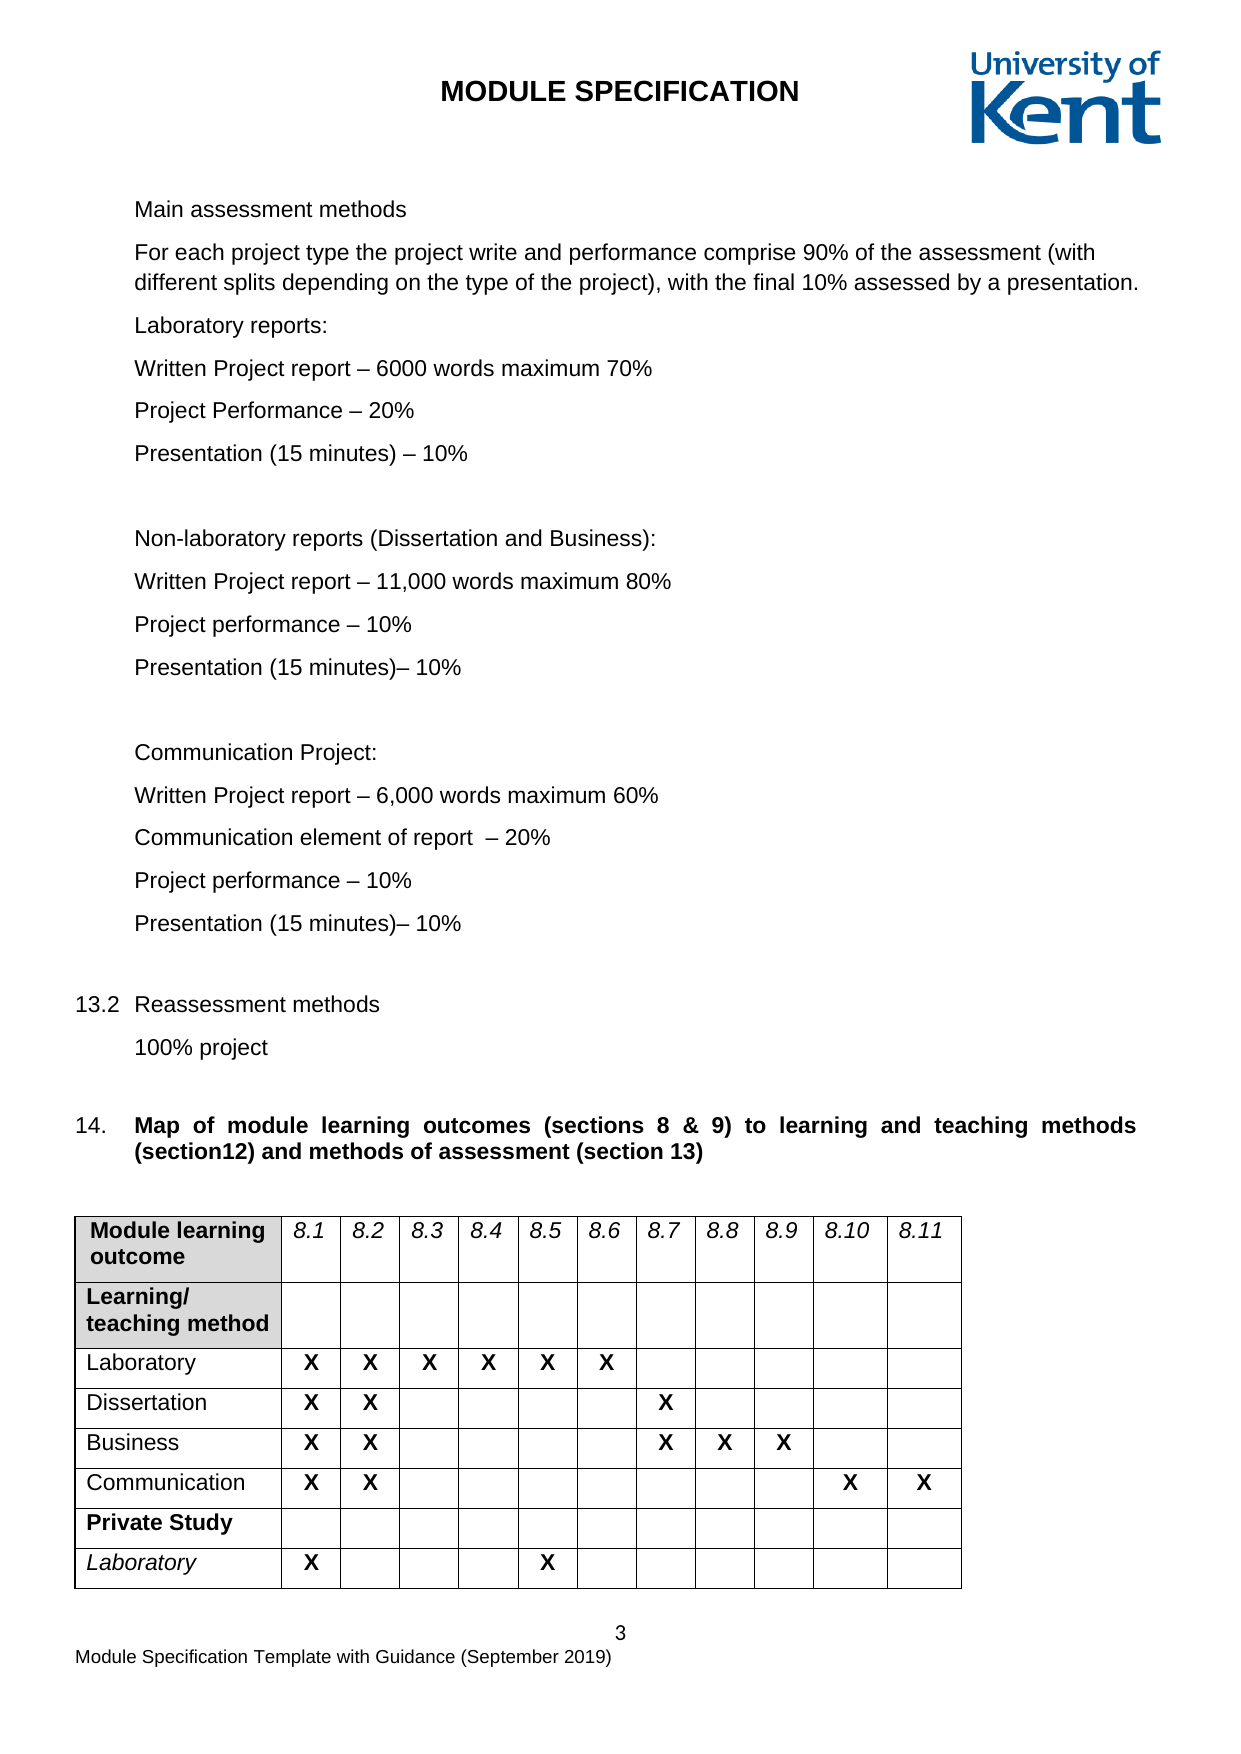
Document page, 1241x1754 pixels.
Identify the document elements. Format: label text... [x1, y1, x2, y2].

table_header 8.9 [755, 1217, 813, 1282]
table_cell [637, 1549, 695, 1588]
table_cell [755, 1549, 813, 1588]
table_cell [755, 1349, 813, 1388]
text 13.2 Reassessment methods [75, 991, 1165, 1018]
table_header 8.8 [696, 1217, 754, 1282]
text Written Project report – 6,000 words maximum 60% [134, 782, 1165, 808]
list Map of module learning outcomes (sections 8 & 9) to learning and teaching methods (section12) and methods of assessment (section 13) [75, 1112, 1138, 1164]
table_cell [341, 1549, 399, 1588]
table_cell [400, 1509, 458, 1548]
table_cell [459, 1469, 518, 1508]
table_cell X [696, 1429, 754, 1468]
table_cell [341, 1283, 399, 1348]
table_cell [696, 1509, 754, 1548]
table_cell X [814, 1469, 887, 1508]
table_cell [578, 1389, 636, 1428]
table_cell Private Study [76, 1509, 281, 1548]
table_cell [400, 1549, 458, 1588]
text Project Performance – 20% [134, 397, 1165, 424]
text Communication element of report – 20% [134, 824, 1165, 851]
text Presentation (15 minutes)– 10% [134, 653, 1165, 680]
table_cell [578, 1469, 636, 1508]
table_cell [755, 1389, 813, 1428]
table_cell [519, 1429, 577, 1468]
table_cell X [341, 1349, 399, 1388]
table_cell [637, 1469, 695, 1508]
table_cell [519, 1283, 577, 1348]
table_header 8.4 [459, 1217, 518, 1282]
table_cell X [459, 1349, 518, 1388]
table_header 8.10 [814, 1217, 887, 1282]
table_cell [888, 1429, 961, 1468]
table_cell [459, 1429, 518, 1468]
table_cell [400, 1429, 458, 1468]
table_cell X [282, 1349, 340, 1388]
table_cell [459, 1389, 518, 1428]
table_cell X [888, 1469, 961, 1508]
table_cell [814, 1349, 887, 1388]
table_cell [696, 1349, 754, 1388]
table_cell [519, 1509, 577, 1548]
table_cell [459, 1283, 518, 1348]
table_cell X [341, 1429, 399, 1468]
table_cell X [637, 1389, 695, 1428]
table_cell [459, 1509, 518, 1548]
table_header 8.5 [519, 1217, 577, 1282]
table_cell Laboratory [76, 1349, 281, 1388]
table_cell [578, 1283, 636, 1348]
table_cell X [282, 1469, 340, 1508]
text Presentation (15 minutes) – 10% [134, 440, 1165, 466]
text Project performance – 10% [134, 611, 1165, 637]
table_cell [888, 1389, 961, 1428]
table_cell X [341, 1389, 399, 1428]
table_cell Learning/ teaching method [76, 1283, 281, 1348]
table_cell X [282, 1389, 340, 1428]
table_cell X [519, 1349, 577, 1388]
table_cell [637, 1283, 695, 1348]
table_cell [400, 1469, 458, 1508]
table_cell X [578, 1349, 636, 1388]
text Non-laboratory reports (Dissertation and Business): [134, 525, 1165, 552]
table_cell [814, 1549, 887, 1588]
table_cell [814, 1283, 887, 1348]
table_header 8.11 [888, 1217, 961, 1282]
text Laboratory reports: [134, 312, 1165, 338]
table_cell [578, 1509, 636, 1548]
table_cell [696, 1469, 754, 1508]
table_header Module learning outcome [76, 1217, 281, 1282]
table_cell [696, 1283, 754, 1348]
table_header 8.7 [637, 1217, 695, 1282]
text Main assessment methods [134, 196, 1165, 223]
text Written Project report – 6000 words maximum 70% [134, 354, 1165, 381]
text Project performance – 10% [134, 867, 1165, 893]
table_cell [814, 1429, 887, 1468]
table_cell X [282, 1429, 340, 1468]
table_cell [888, 1349, 961, 1388]
table_cell [519, 1389, 577, 1428]
table_cell [755, 1283, 813, 1348]
table_cell [400, 1389, 458, 1428]
table_cell [282, 1283, 340, 1348]
text Written Project report – 11,000 words maximum 80% [134, 568, 1165, 594]
table_cell X [755, 1429, 813, 1468]
table_cell [400, 1283, 458, 1348]
table_cell [814, 1509, 887, 1548]
table_cell X [519, 1549, 577, 1588]
table_header 8.2 [341, 1217, 399, 1282]
table_cell X [400, 1349, 458, 1388]
table_cell [578, 1429, 636, 1468]
table_cell Dissertation [76, 1389, 281, 1428]
table_cell [888, 1509, 961, 1548]
table_header 8.1 [282, 1217, 340, 1282]
text Presentation (15 minutes)– 10% [134, 910, 1165, 936]
table_cell [755, 1469, 813, 1508]
table_cell [755, 1509, 813, 1548]
table_cell [814, 1389, 887, 1428]
table_cell [888, 1283, 961, 1348]
text Communication Project: [134, 739, 1165, 765]
table_cell Business [76, 1429, 281, 1468]
table_cell X [282, 1549, 340, 1588]
text 100% project [119, 1034, 1138, 1060]
table_cell [696, 1389, 754, 1428]
table_cell X [637, 1429, 695, 1468]
table_cell [888, 1549, 961, 1588]
table_cell [578, 1549, 636, 1588]
table_cell [282, 1509, 340, 1548]
table_cell [519, 1469, 577, 1508]
table_cell [637, 1349, 695, 1388]
text For each project type the project write and performance comprise 90% of the assessment (with different splits depending on the type of the project), with the final 10% assessed by a presentation. [134, 239, 1165, 296]
table_cell Communication [76, 1469, 281, 1508]
table_header 8.6 [578, 1217, 636, 1282]
table_cell X [341, 1469, 399, 1508]
table_cell [637, 1509, 695, 1548]
table_cell [341, 1509, 399, 1548]
table_header 8.3 [400, 1217, 458, 1282]
table_cell Laboratory [76, 1549, 281, 1588]
picture [970, 48, 1163, 145]
table_cell [459, 1549, 518, 1588]
table_cell [696, 1549, 754, 1588]
